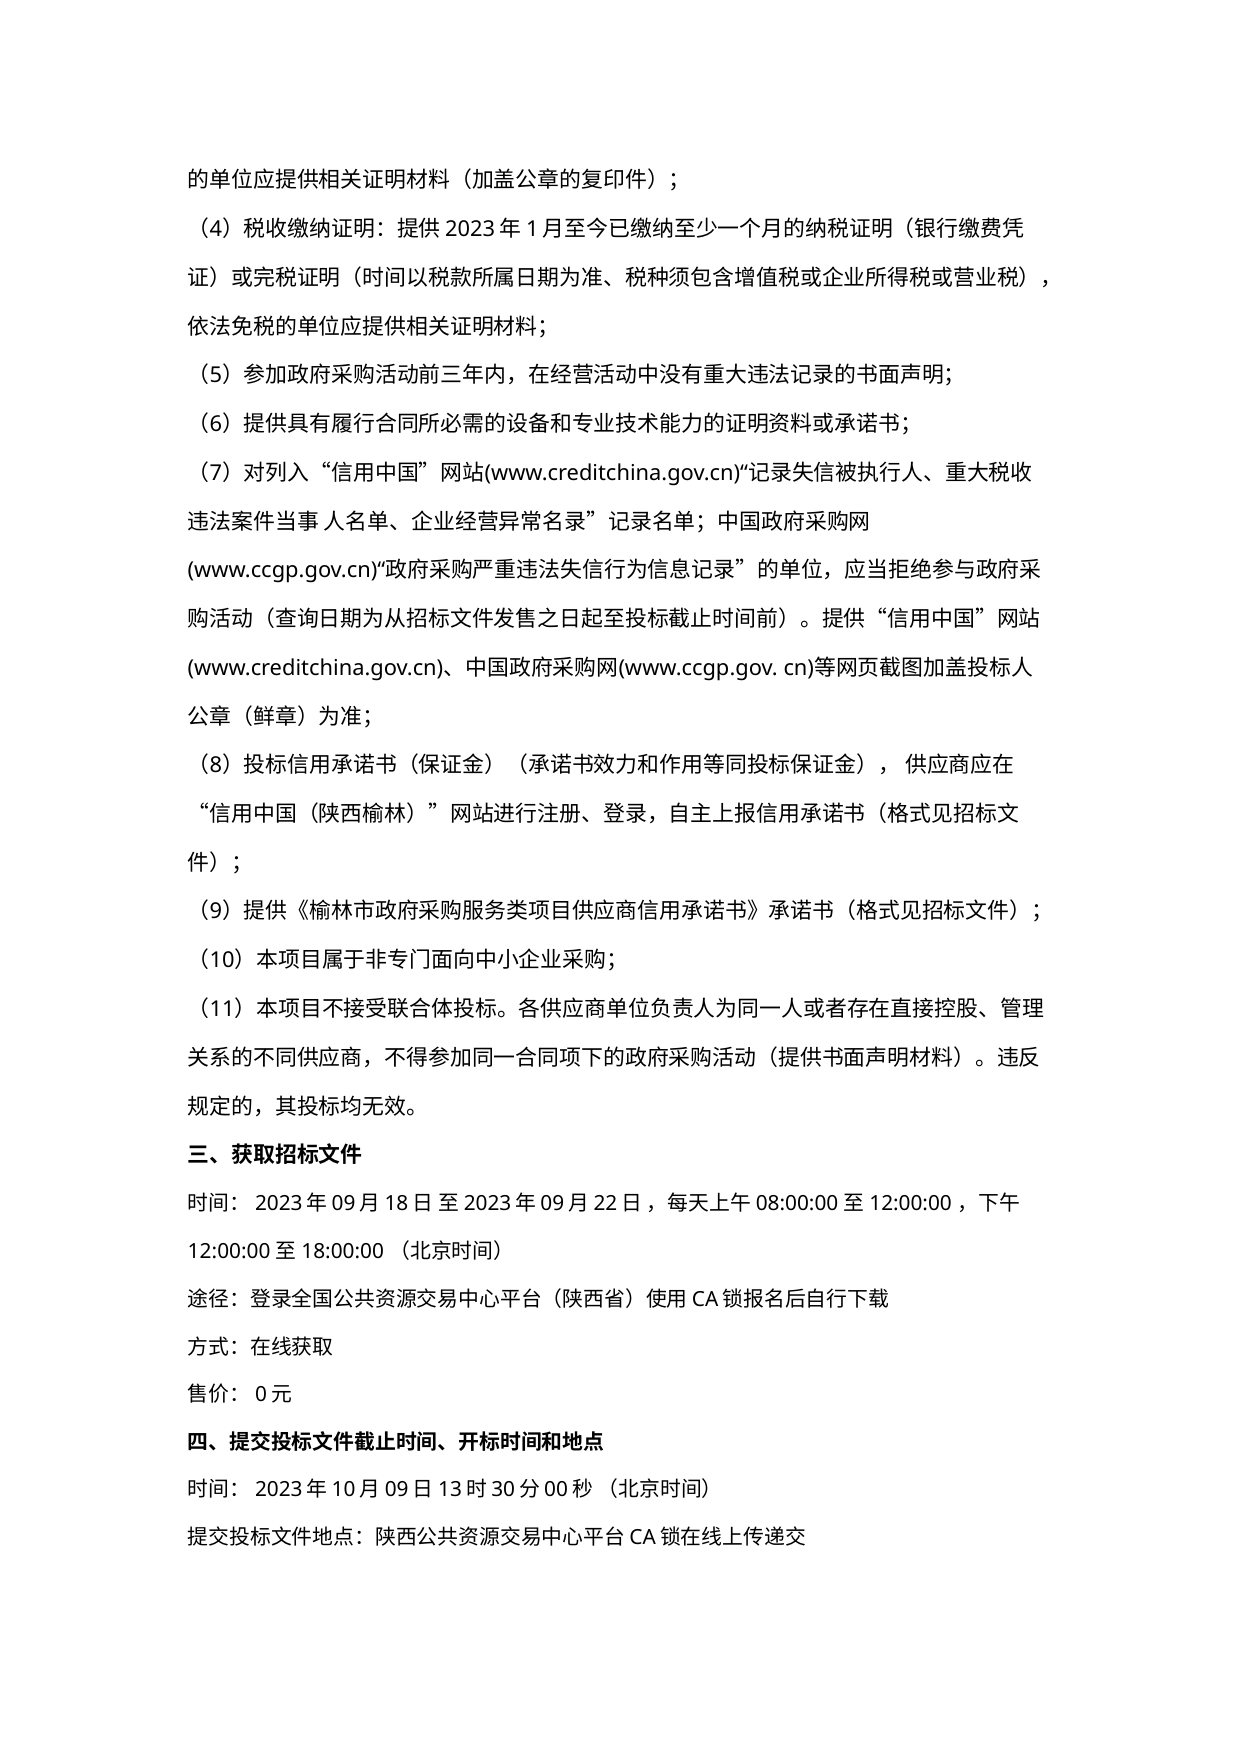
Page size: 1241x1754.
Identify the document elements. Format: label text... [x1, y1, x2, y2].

text 四、提交投标文件截止时间、开标时间和地点 [187, 1424, 1053, 1457]
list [187, 162, 1053, 1121]
text 方式：在线获取 [187, 1329, 1053, 1361]
text 途径：登录全国公共资源交易中心平台（陕西省）使用CA锁报名后自行下载 [187, 1281, 1053, 1314]
list 三、获取招标文件 [187, 1137, 1053, 1169]
text 时间： 2023年10月09日 13时30分00秒 （北京时间） [187, 1472, 1053, 1504]
text 售价： 0元 [187, 1376, 1053, 1409]
text 提交投标文件地点：陕西公共资源交易中心平台CA锁在线上传递交 [187, 1519, 1053, 1552]
text 时间： 2023年09月18日 至 2023年09月22日 ，每天上午 08:00:00 至 12:00:00 ，下午 12:00:00 至 18:00:00 （北京时间） [187, 1185, 1053, 1266]
